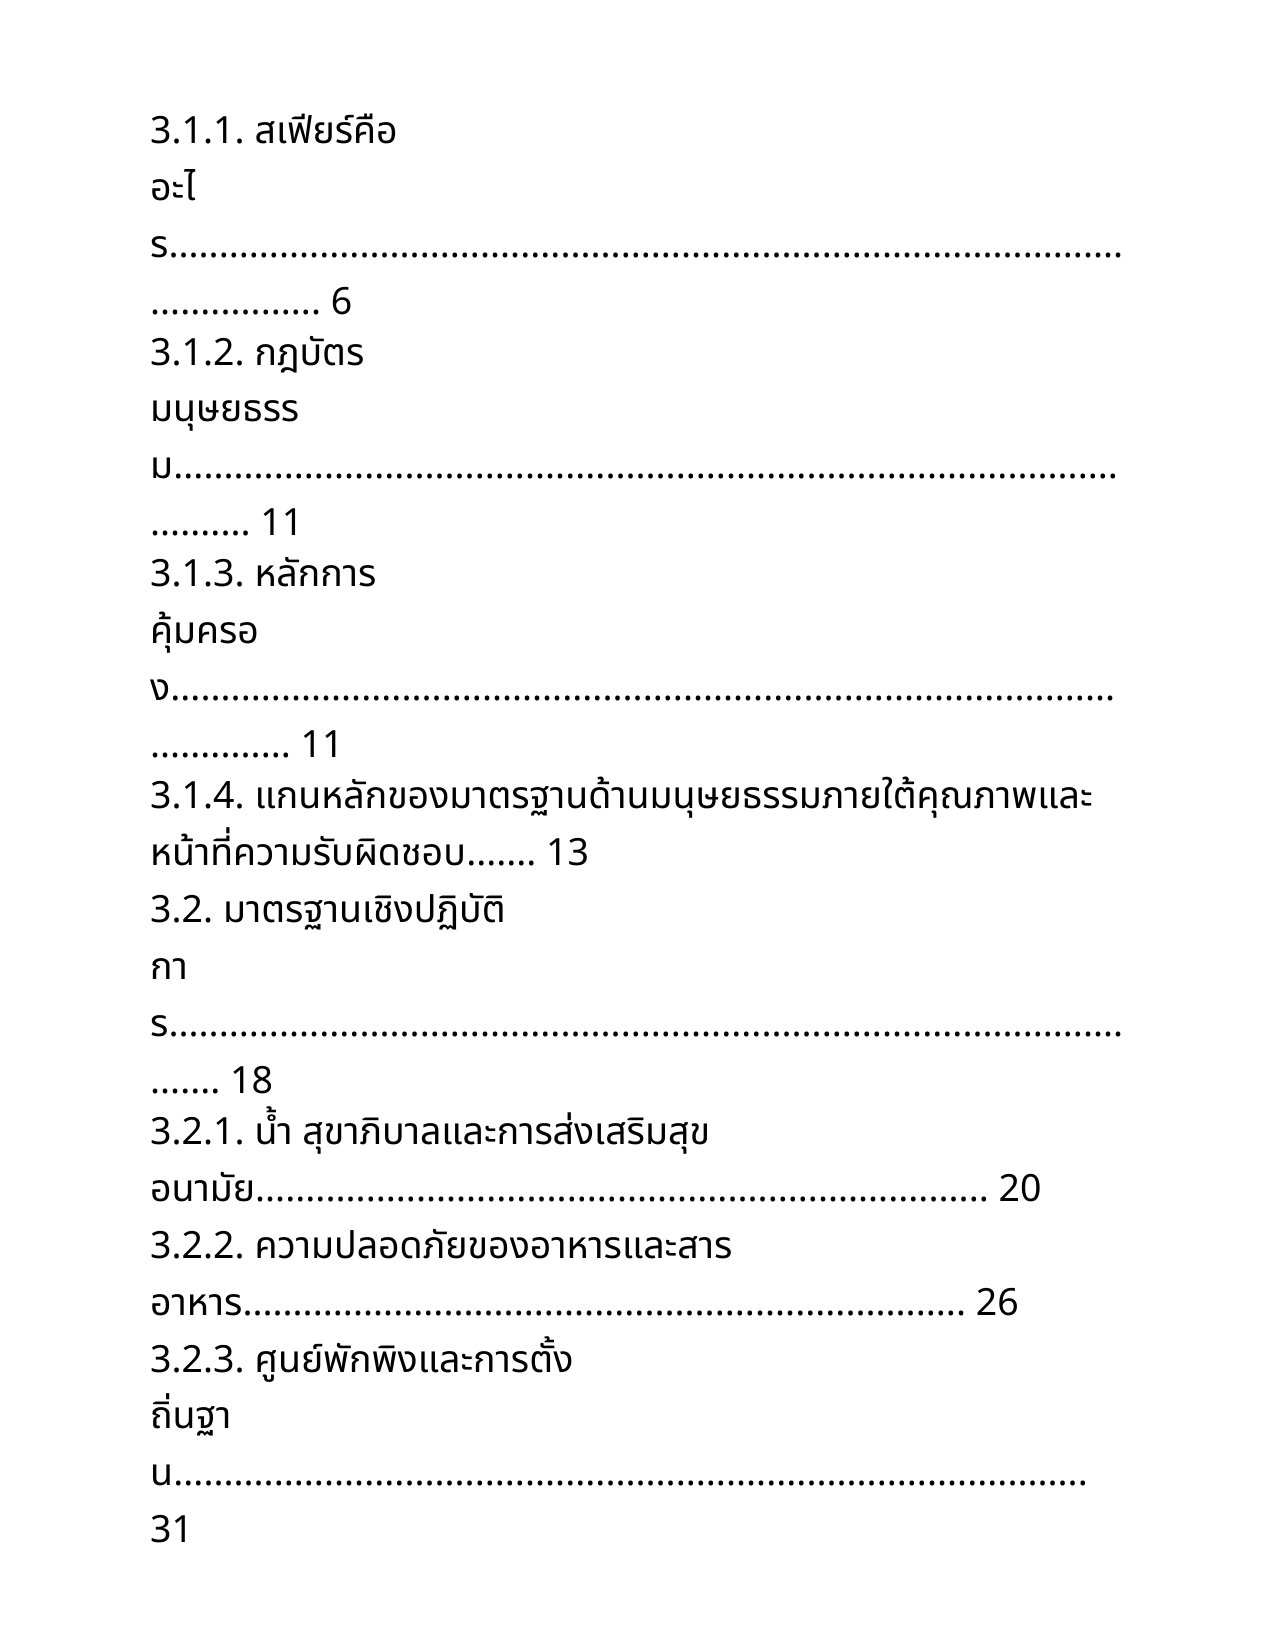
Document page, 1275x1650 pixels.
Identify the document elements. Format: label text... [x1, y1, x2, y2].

text 3.2.2. ความปลอดภัยของอาหารและสารอาหาร........................................................................ 26 [150, 1218, 1125, 1332]
text 3.1.1. สเฟียร์คืออะไร................................................................................................................ 6 [150, 103, 1125, 325]
text 3.1.4. แกนหลักของมาตรฐานด้านมนุษยธรรมภายใต้คุณภาพและหน้าที่ความรับผิดชอบ....... 13 [150, 768, 1125, 882]
text 3.2.1. น้ำ สุขาภิบาลและการส่งเสริมสุขอนามัย......................................................................... 20 [150, 1104, 1125, 1218]
text 3.1.2. กฎบัตรมนุษยธรรม........................................................................................................ 11 [150, 325, 1125, 547]
text 3.1.3. หลักการคุ้มครอง............................................................................................................ 11 [150, 547, 1125, 768]
text 3.2. มาตรฐานเชิงปฏิบัติการ...................................................................................................... 18 [150, 882, 1125, 1104]
text 3.2.3. ศูนย์พักพิงและการตั้งถิ่นฐาน........................................................................................... 31 [150, 1332, 1125, 1554]
